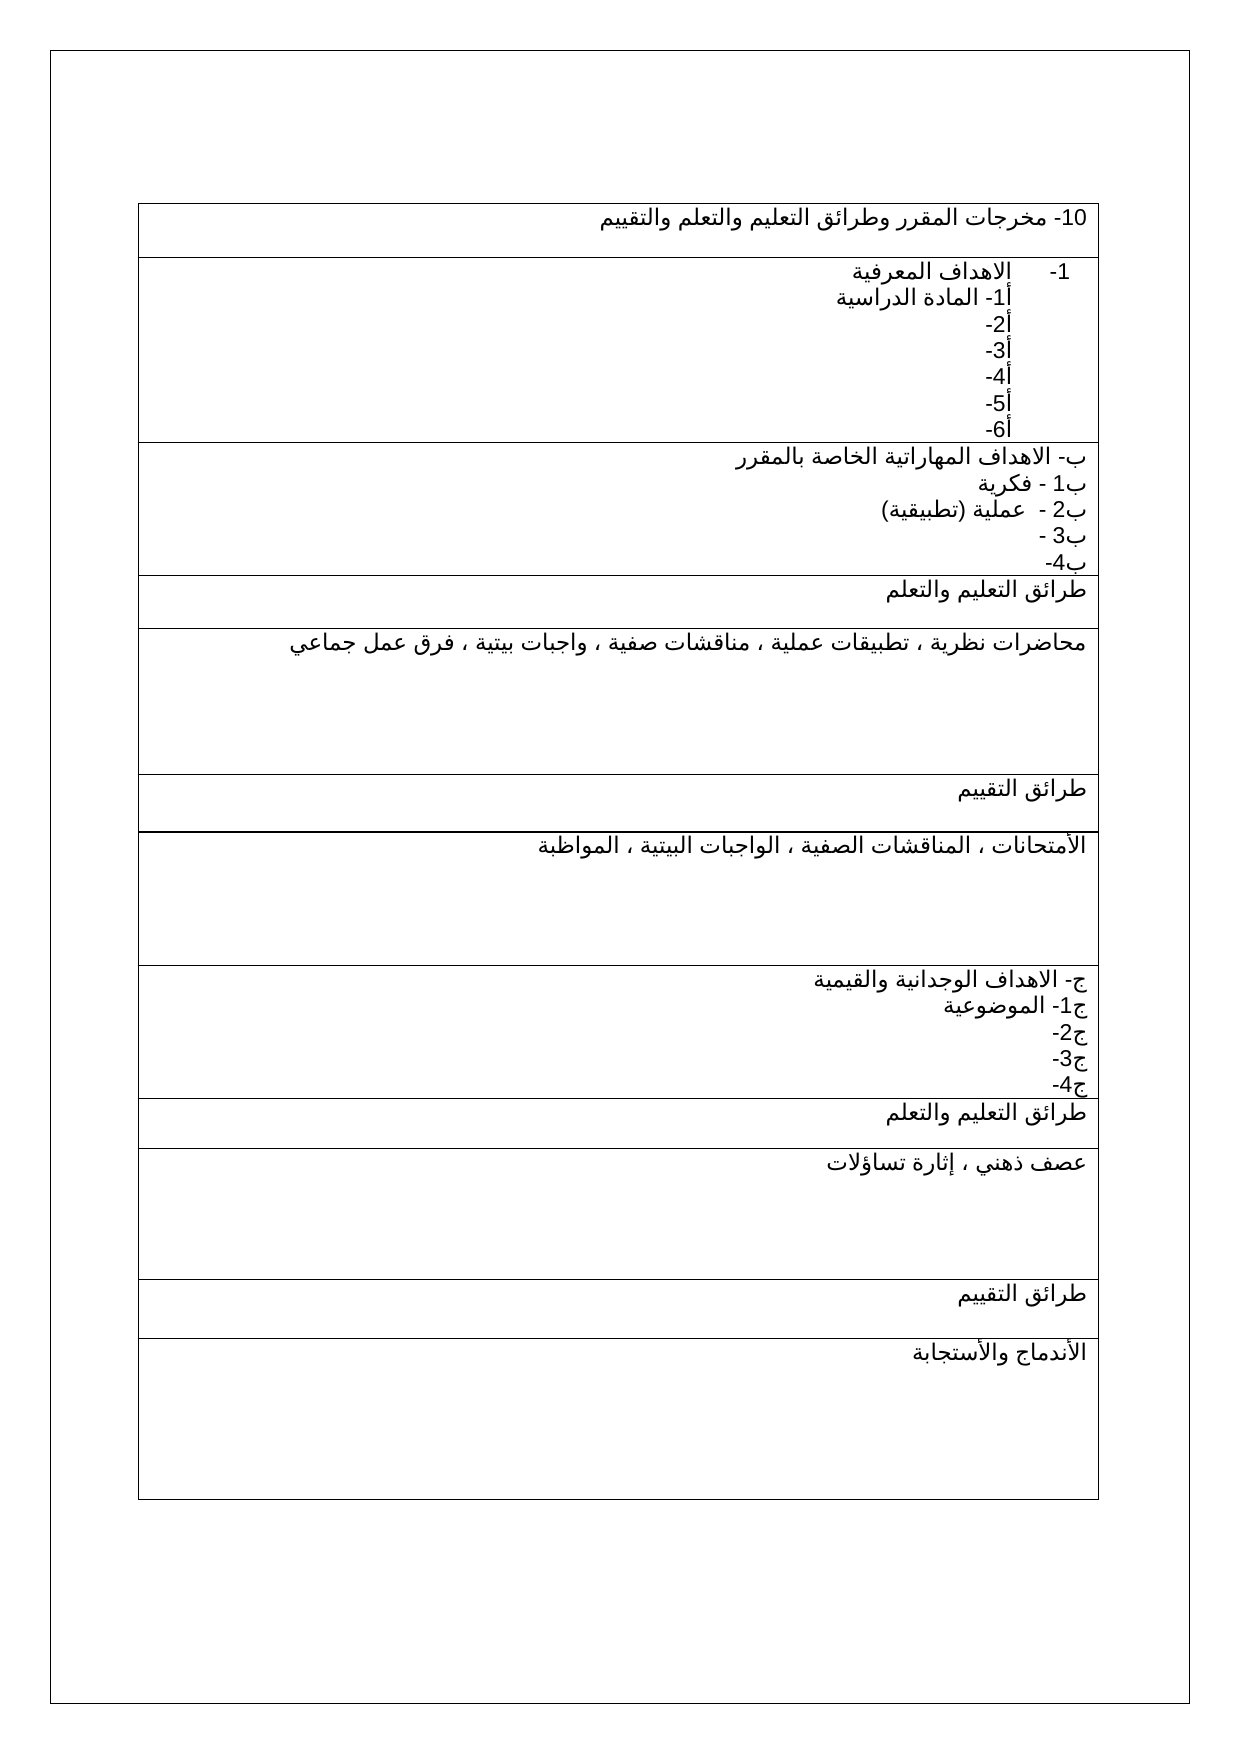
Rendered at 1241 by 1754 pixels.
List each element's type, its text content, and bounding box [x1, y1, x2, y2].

table_cell الأمتحانات ، المناقشات الصفية ، الواجبات البيتية ، المواظبة [139, 833, 1098, 965]
table_cell الاهداف المعرفية أ1- المادة الدراسية أ2- أ3- أ4- أ5- أ6- [139, 258, 1098, 442]
table_cell طرائق التعليم والتعلم [139, 1099, 1098, 1148]
table_cell ج- الاهداف الوجدانية والقيمية ج1- الموضوعية ج2- ج3- ج4- [139, 966, 1098, 1098]
table_cell ب- الاهداف المهاراتية الخاصة بالمقرر ب1 - فكرية ب2 - عملية (تطبيقية) ب3 - ب4- [139, 443, 1098, 575]
table_cell طرائق التعليم والتعلم [139, 576, 1098, 628]
table_cell الأندماج والأستجابة [139, 1339, 1098, 1499]
table_header 10- مخرجات المقرر وطرائق التعليم والتعلم والتقييم [139, 204, 1098, 257]
table_cell عصف ذهني ، إثارة تساؤلات [139, 1149, 1098, 1279]
table_cell طرائق التقييم [139, 775, 1098, 831]
table_cell طرائق التقييم [139, 1280, 1098, 1338]
table_cell محاضرات نظرية ، تطبيقات عملية ، مناقشات صفية ، واجبات بيتية ، فرق عمل جماعي [139, 629, 1098, 774]
